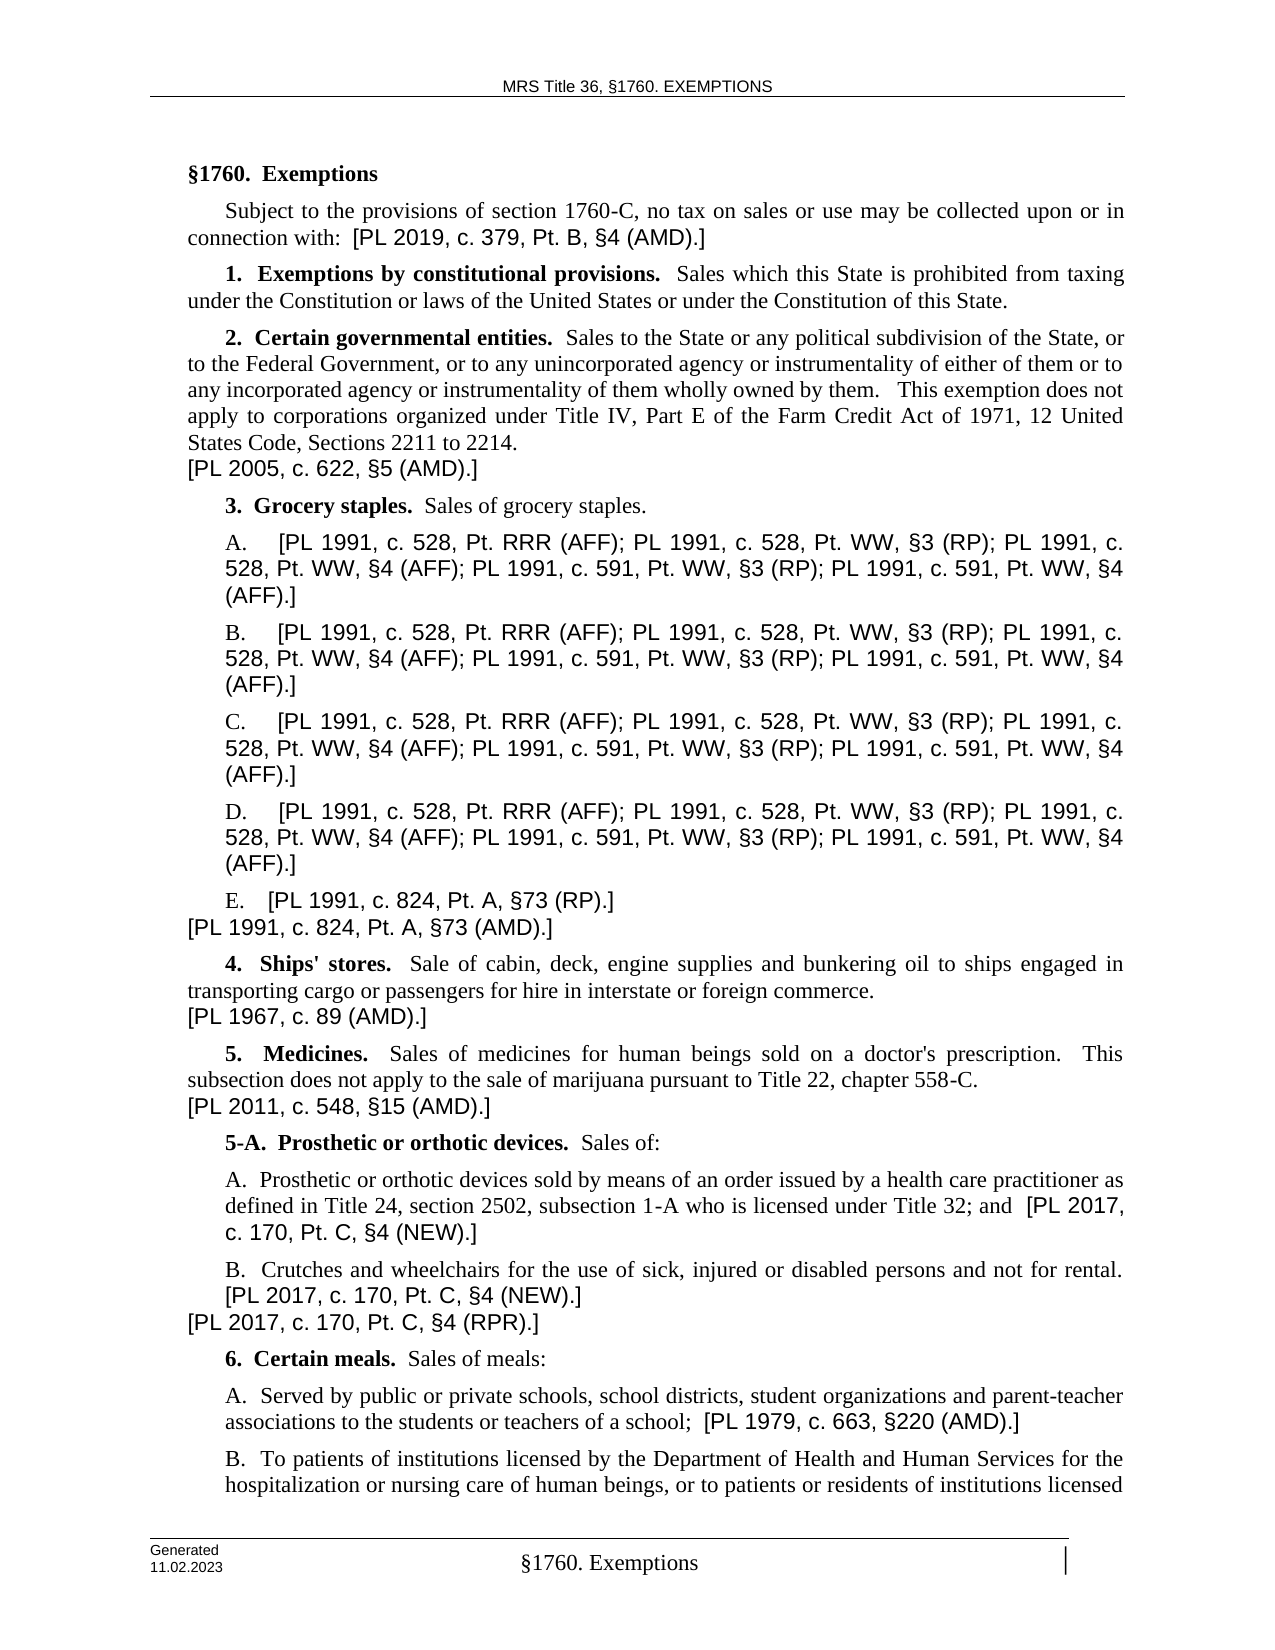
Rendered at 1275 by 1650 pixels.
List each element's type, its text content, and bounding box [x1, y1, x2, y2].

text 3. Grocery staples. Sales of grocery staples. [187, 492, 1125, 518]
text [PL 2011, c. 548, §15 (AMD).] [187, 1093, 1125, 1119]
text B. Crutches and wheelchairs for the use of sick, injured or disabled persons and not for rental. [PL 2017, c. 170, Pt. C, §4 (NEW).] [225, 1256, 1125, 1308]
text A. [PL 1991, c. 528, Pt. RRR (AFF); PL 1991, c. 528, Pt. WW, §3 (RP); PL 1991, c. 528, Pt. WW, §4 (AFF); PL 1991, c. 591, Pt. WW, §3 (RP); PL 1991, c. 591, Pt. WW, §4 (AFF).] [225, 529, 1125, 608]
text §1760. Exemptions [187, 160, 1125, 187]
text 4. Ships' stores. Sale of cabin, deck, engine supplies and bunkering oil to ships engaged in transporting cargo or passengers for hire in interstate or foreign commerce. [187, 950, 1125, 1003]
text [225, 1445, 1125, 1498]
text 1. Exemptions by constitutional provisions. Sales which this State is prohibited from taxing under the Constitution or laws of the United States or under the Constitution of this State. [187, 260, 1125, 313]
text [PL 1991, c. 824, Pt. A, §73 (AMD).] [187, 914, 1125, 940]
text [PL 2017, c. 170, Pt. C, §4 (RPR).] [187, 1308, 1125, 1335]
text A. Prosthetic or orthotic devices sold by means of an order issued by a health care practitioner as defined in Title 24, section 2502, subsection 1‑A who is licensed under Title 32; and [PL 2017, c. 170, Pt. C, §4 (NEW).] [225, 1166, 1125, 1245]
text 6. Certain meals. Sales of meals: [187, 1345, 1125, 1372]
text 2. Certain governmental entities. Sales to the State or any political subdivision of the State, or to the Federal Government, or to any unincorporated agency or instrumentality of either of them or to any incorporated agency or instrumentality of them wholly owned by them. This exemption does not apply to corporations organized under Title IV, Part E of the Farm Credit Act of 1971, 12 United States Code, Sections 2211 to 2214. [187, 323, 1125, 455]
text E. [PL 1991, c. 824, Pt. A, §73 (RP).] [225, 887, 1125, 914]
text C. [PL 1991, c. 528, Pt. RRR (AFF); PL 1991, c. 528, Pt. WW, §3 (RP); PL 1991, c. 528, Pt. WW, §4 (AFF); PL 1991, c. 591, Pt. WW, §3 (RP); PL 1991, c. 591, Pt. WW, §4 (AFF).] [225, 708, 1125, 787]
text B. [PL 1991, c. 528, Pt. RRR (AFF); PL 1991, c. 528, Pt. WW, §3 (RP); PL 1991, c. 528, Pt. WW, §4 (AFF); PL 1991, c. 591, Pt. WW, §3 (RP); PL 1991, c. 591, Pt. WW, §4 (AFF).] [225, 618, 1125, 698]
text 5-A. Prosthetic or orthotic devices. Sales of: [187, 1129, 1125, 1156]
text Subject to the provisions of section 1760‑C, no tax on sales or use may be collected upon or in connection with: [PL 2019, c. 379, Pt. B, §4 (AMD).] [187, 197, 1125, 250]
text A. Served by public or private schools, school districts, student organizations and parent-teacher associations to the students or teachers of a school; [PL 1979, c. 663, §220 (AMD).] [225, 1382, 1125, 1435]
text D. [PL 1991, c. 528, Pt. RRR (AFF); PL 1991, c. 528, Pt. WW, §3 (RP); PL 1991, c. 528, Pt. WW, §4 (AFF); PL 1991, c. 591, Pt. WW, §3 (RP); PL 1991, c. 591, Pt. WW, §4 (AFF).] [225, 798, 1125, 877]
text [PL 1967, c. 89 (AMD).] [187, 1003, 1125, 1029]
text 5. Medicines. Sales of medicines for human beings sold on a doctor's prescription. This subsection does not apply to the sale of marijuana pursuant to Title 22, chapter 558‑C. [187, 1040, 1125, 1093]
text [PL 2005, c. 622, §5 (AMD).] [187, 455, 1125, 482]
